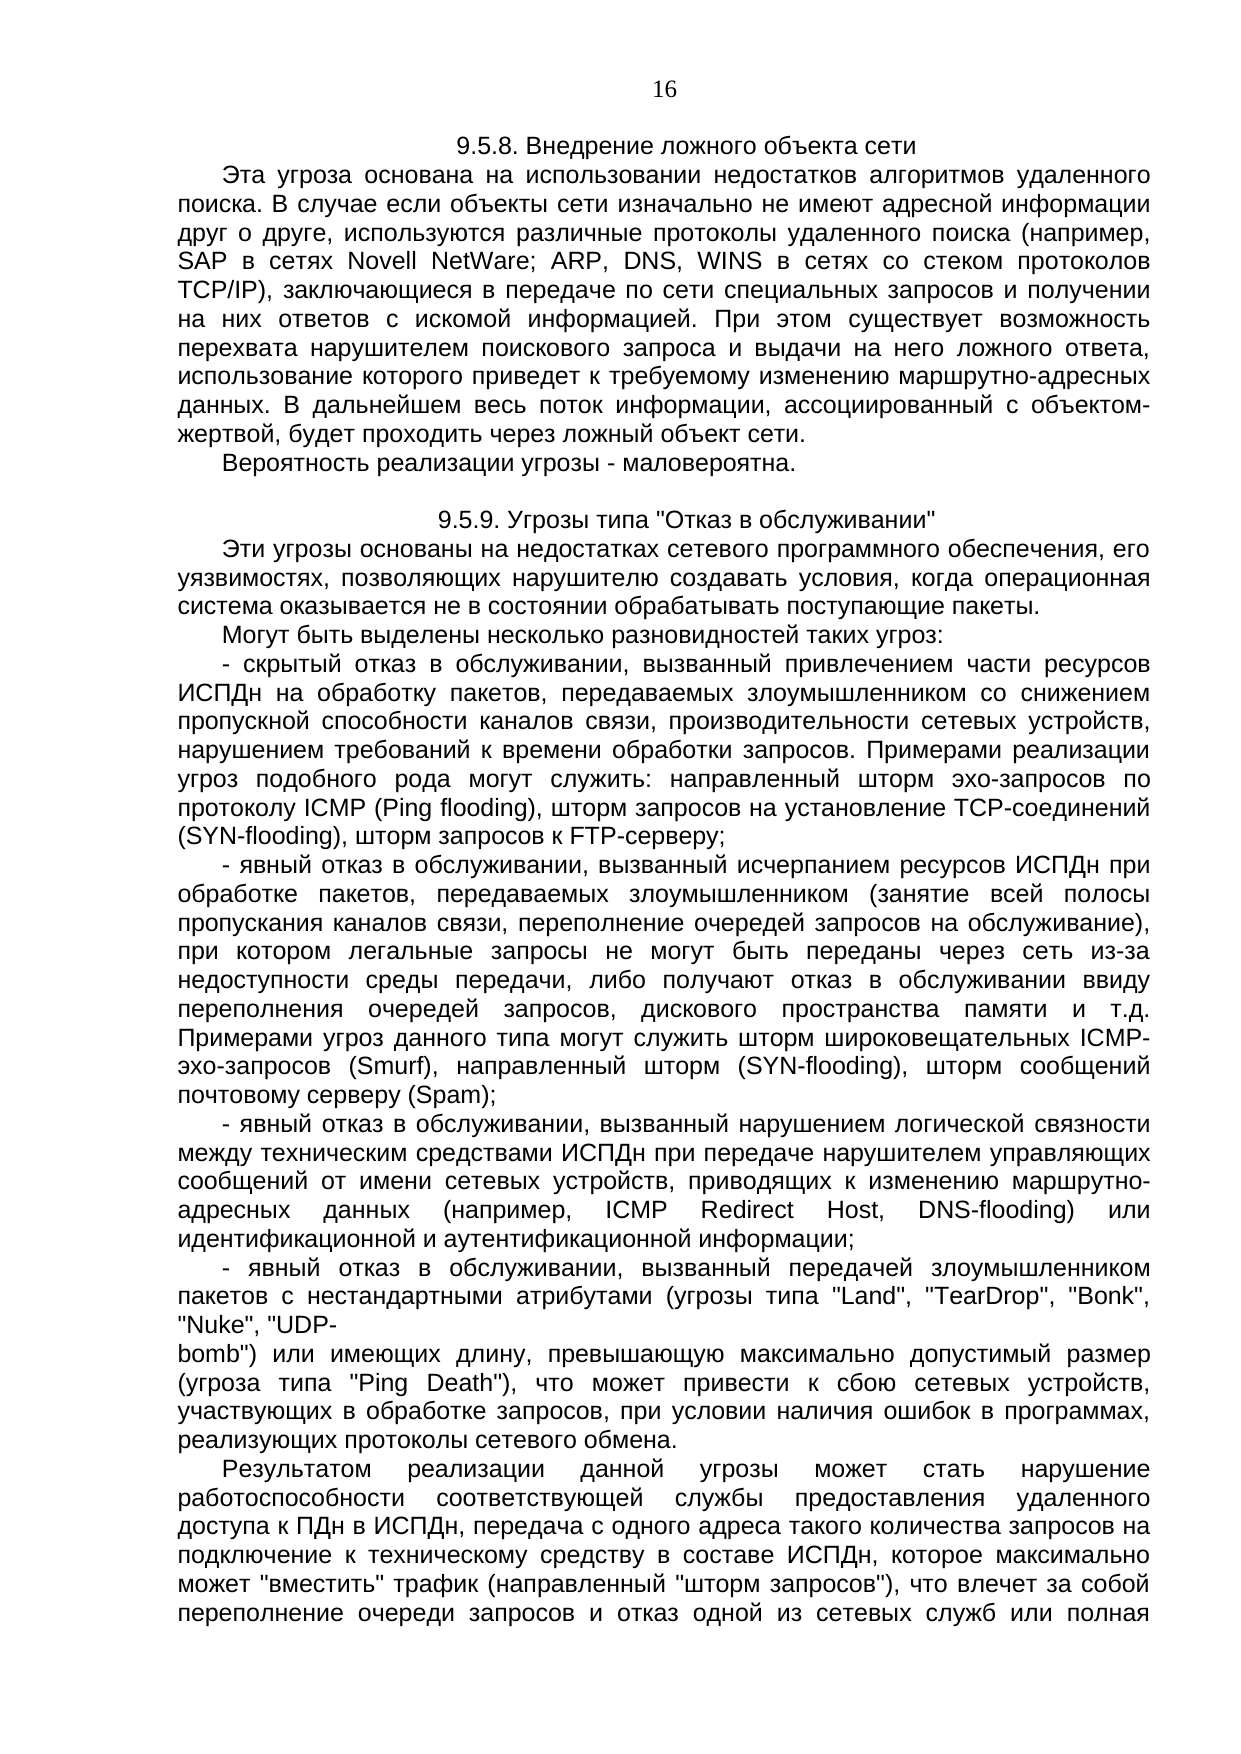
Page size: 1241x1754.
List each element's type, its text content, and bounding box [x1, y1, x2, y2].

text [177, 1454, 1152, 1626]
text Вероятность реализации угрозы - маловероятна. [177, 448, 1152, 476]
text - явный отказ в обслуживании, вызванный передачей злоумышленником пакетов с нестандартными атрибутами (угрозы типа "Land", "TearDrop", "Bonk", "Nuke", "UDP- [177, 1253, 1152, 1339]
text Эти угрозы основаны на недостатках сетевого программного обеспечения, его уязвимостях, позволяющих нарушителю создавать условия, когда операционная система оказывается не в состоянии обрабатывать поступающие пакеты. [177, 534, 1152, 620]
text - явный отказ в обслуживании, вызванный нарушением логической связности между техническим средствами ИСПДн при передаче нарушителем управляющих сообщений от имени сетевых устройств, приводящих к изменению маршрутно-адресных данных (например, ICMP Redirect Host, DNS-flooding) или идентификационной и аутентификационной информации; [177, 1109, 1152, 1253]
text - скрытый отказ в обслуживании, вызванный привлечением части ресурсов ИСПДн на обработку пакетов, передаваемых злоумышленником со снижением пропускной способности каналов связи, производительности сетевых устройств, нарушением требований к времени обработки запросов. Примерами реализации угроз подобного рода могут служить: направленный шторм эхо-запросов по протоколу ICMP (Ping flooding), шторм запросов на установление TCP-соединений (SYN-flooding), шторм запросов к FTP-серверу; [177, 649, 1152, 850]
subtitle 9.5.9. Угрозы типа "Отказ в обслуживании" [177, 505, 1152, 534]
text bomb") или имеющих длину, превышающую максимально допустимый размер (угроза типа "Ping Death"), что может привести к сбою сетевых устройств, участвующих в обработке запросов, при условии наличия ошибок в программах, реализующих протоколы сетевого обмена. [177, 1339, 1152, 1454]
text Могут быть выделены несколько разновидностей таких угроз: [177, 620, 1152, 649]
text - явный отказ в обслуживании, вызванный исчерпанием ресурсов ИСПДн при обработке пакетов, передаваемых злоумышленником (занятие всей полосы пропускания каналов связи, переполнение очередей запросов на обслуживание), при котором легальные запросы не могут быть переданы через сеть из-за недоступности среды передачи, либо получают отказ в обслуживании ввиду переполнения очередей запросов, дискового пространства памяти и т.д. Примерами угроз данного типа могут служить шторм широковещательных ICMP-эхо-запросов (Smurf), направленный шторм (SYN-flooding), шторм сообщений почтовому серверу (Spam); [177, 850, 1152, 1109]
text Эта угроза основана на использовании недостатков алгоритмов удаленного поиска. В случае если объекты сети изначально не имеют адресной информации друг о друге, используются различные протоколы удаленного поиска (например, SAP в сетях Novell NetWare; ARP, DNS, WINS в сетях со стеком протоколов TCP/IP), заключающиеся в передаче по сети специальных запросов и получении на них ответов с искомой информацией. При этом существует возможность перехвата нарушителем поискового запроса и выдачи на него ложного ответа, использование которого приведет к требуемому изменению маршрутно-адресных данных. В дальнейшем весь поток информации, ассоциированный с объектом-жертвой, будет проходить через ложный объект сети. [177, 160, 1152, 448]
subtitle 9.5.8. Внедрение ложного объекта сети [177, 131, 1152, 160]
